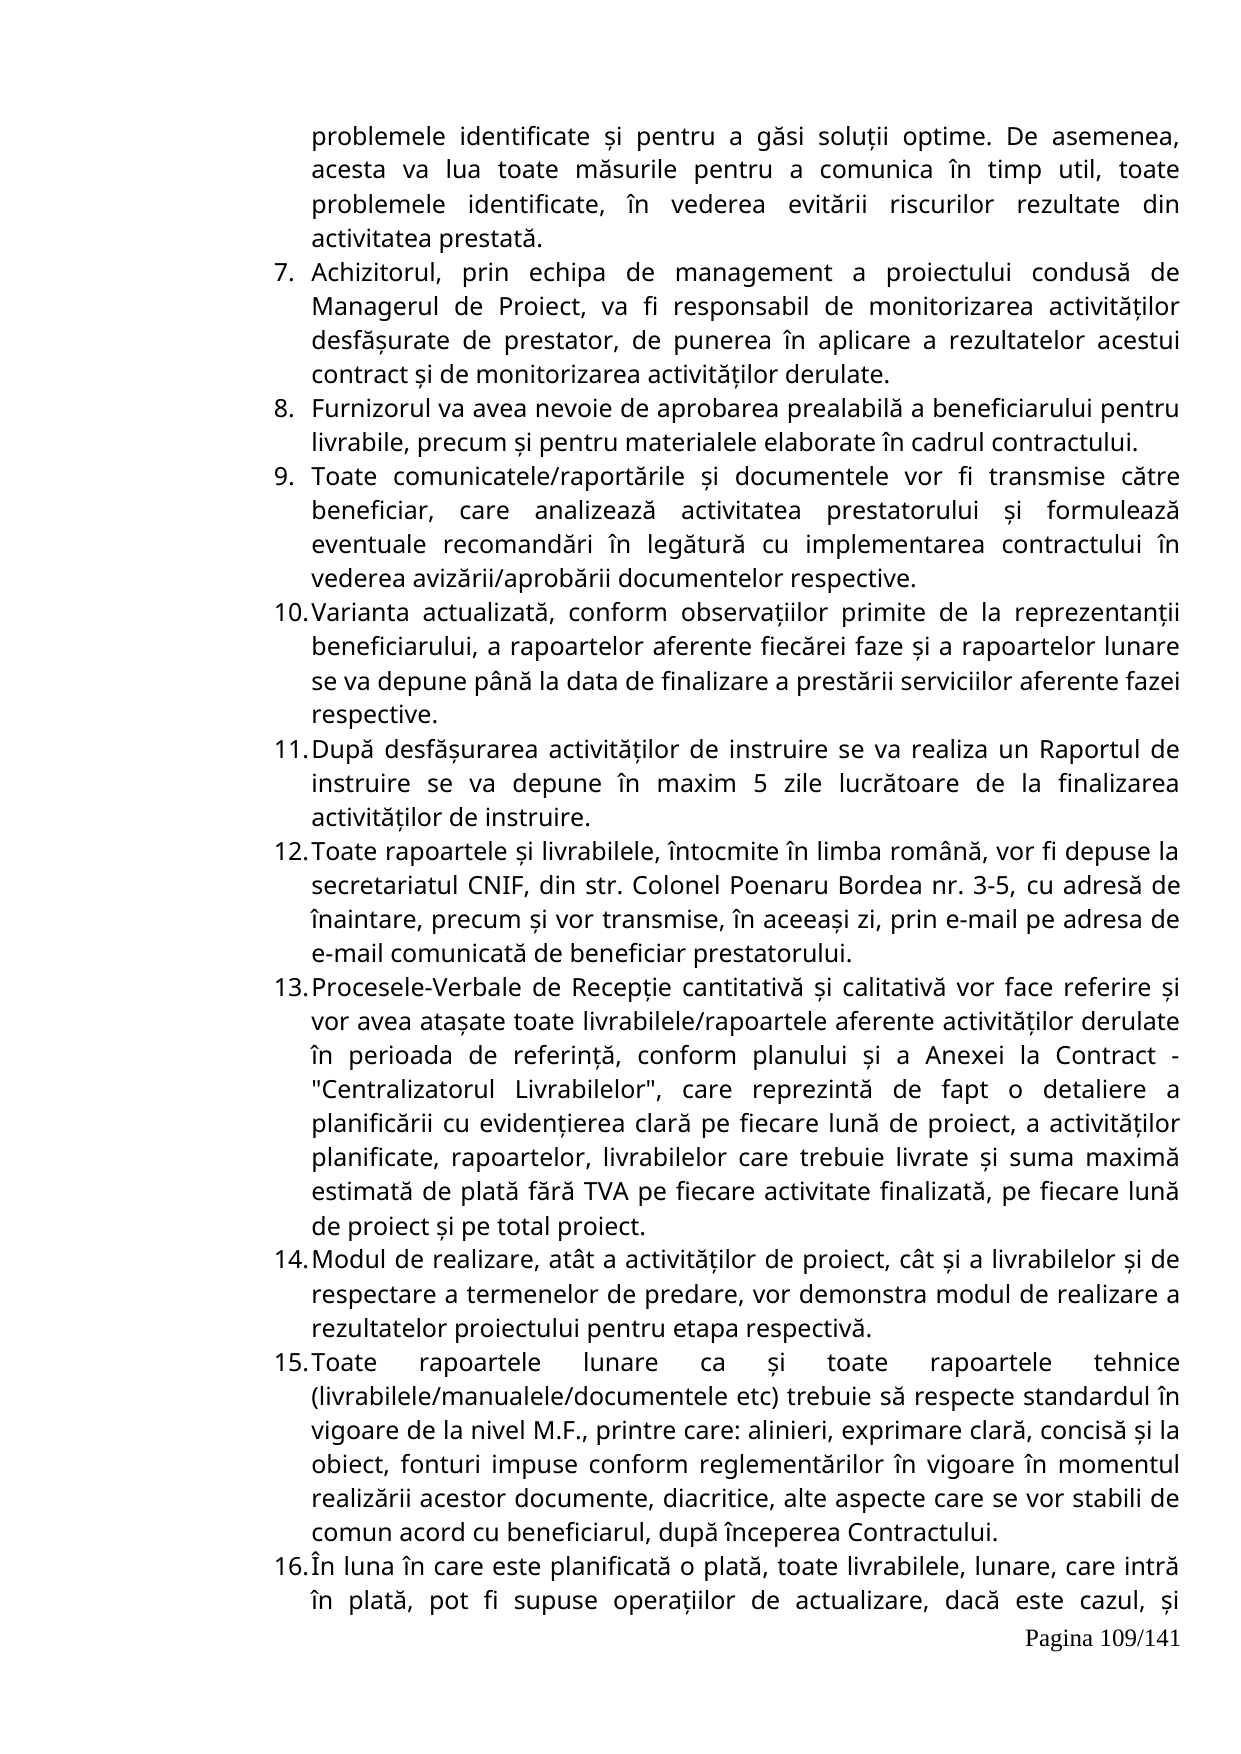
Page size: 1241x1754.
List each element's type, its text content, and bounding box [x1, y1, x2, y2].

list Toate rapoartele și livrabilele, întocmite în limba română, vor fi depuse la secretariatul CNIF, din str. Colonel Poenaru Bordea nr. 3-5, cu adresă de înaintare, precum și vor transmise, în aceeași zi, prin e-mail pe adresa de e-mail comunicată de beneficiar prestatorului. [274, 833, 1181, 970]
list Toate rapoartele lunare ca și toate rapoartele tehnice (livrabilele/manualele/documentele etc) trebuie să respecte standardul în vigoare de la nivel M.F., printre care: alinieri, exprimare clară, concisă și la obiect, fonturi impuse conform reglementărilor în vigoare în momentul realizării acestor documente, diacritice, alte aspecte care se vor stabili de comun acord cu beneficiarul, după începerea Contractului. [274, 1344, 1181, 1549]
list Furnizorul va avea nevoie de aprobarea prealabilă a beneficiarului pentru livrabile, precum și pentru materialele elaborate în cadrul contractului. [274, 391, 1181, 459]
list Procesele-Verbale de Recepție cantitativă și calitativă vor face referire și vor avea atașate toate livrabilele/rapoartele aferente activităților derulate în perioada de referință, conform planului și a Anexei la Contract - "Centralizatorul Livrabilelor", care reprezintă de fapt o detaliere a planificării cu evidențierea clară pe fiecare lună de proiect, a activităților planificate, rapoartelor, livrabilelor care trebuie livrate și suma maximă estimată de plată fără TVA pe fiecare activitate finalizată, pe fiecare lună de proiect și pe total proiect. [274, 970, 1181, 1242]
list După desfășurarea activităților de instruire se va realiza un Raportul de instruire se va depune în maxim 5 zile lucrătoare de la finalizarea activităților de instruire. [274, 731, 1181, 833]
list Varianta actualizată, conform observațiilor primite de la reprezentanții beneficiarului, a rapoartelor aferente fiecărei faze și a rapoartelor lunare se va depune până la data de finalizare a prestării serviciilor aferente fazei respective. [274, 595, 1181, 731]
list Achizitorul, prin echipa de management a proiectului condusă de Managerul de Proiect, va fi responsabil de monitorizarea activităților desfășurate de prestator, de punerea în aplicare a rezultatelor acestui contract și de monitorizarea activităților derulate. [274, 254, 1181, 391]
list Modul de realizare, atât a activităților de proiect, cât și a livrabilelor și de respectare a termenelor de predare, vor demonstra modul de realizare a rezultatelor proiectului pentru etapa respectivă. [274, 1242, 1181, 1344]
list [274, 1549, 1181, 1617]
list Toate comunicatele/raportările și documentele vor fi transmise către beneficiar, care analizează activitatea prestatorului și formulează eventuale recomandări în legătură cu implementarea contractului în vederea avizării/aprobării documentelor respective. [274, 459, 1181, 595]
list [274, 118, 1181, 254]
